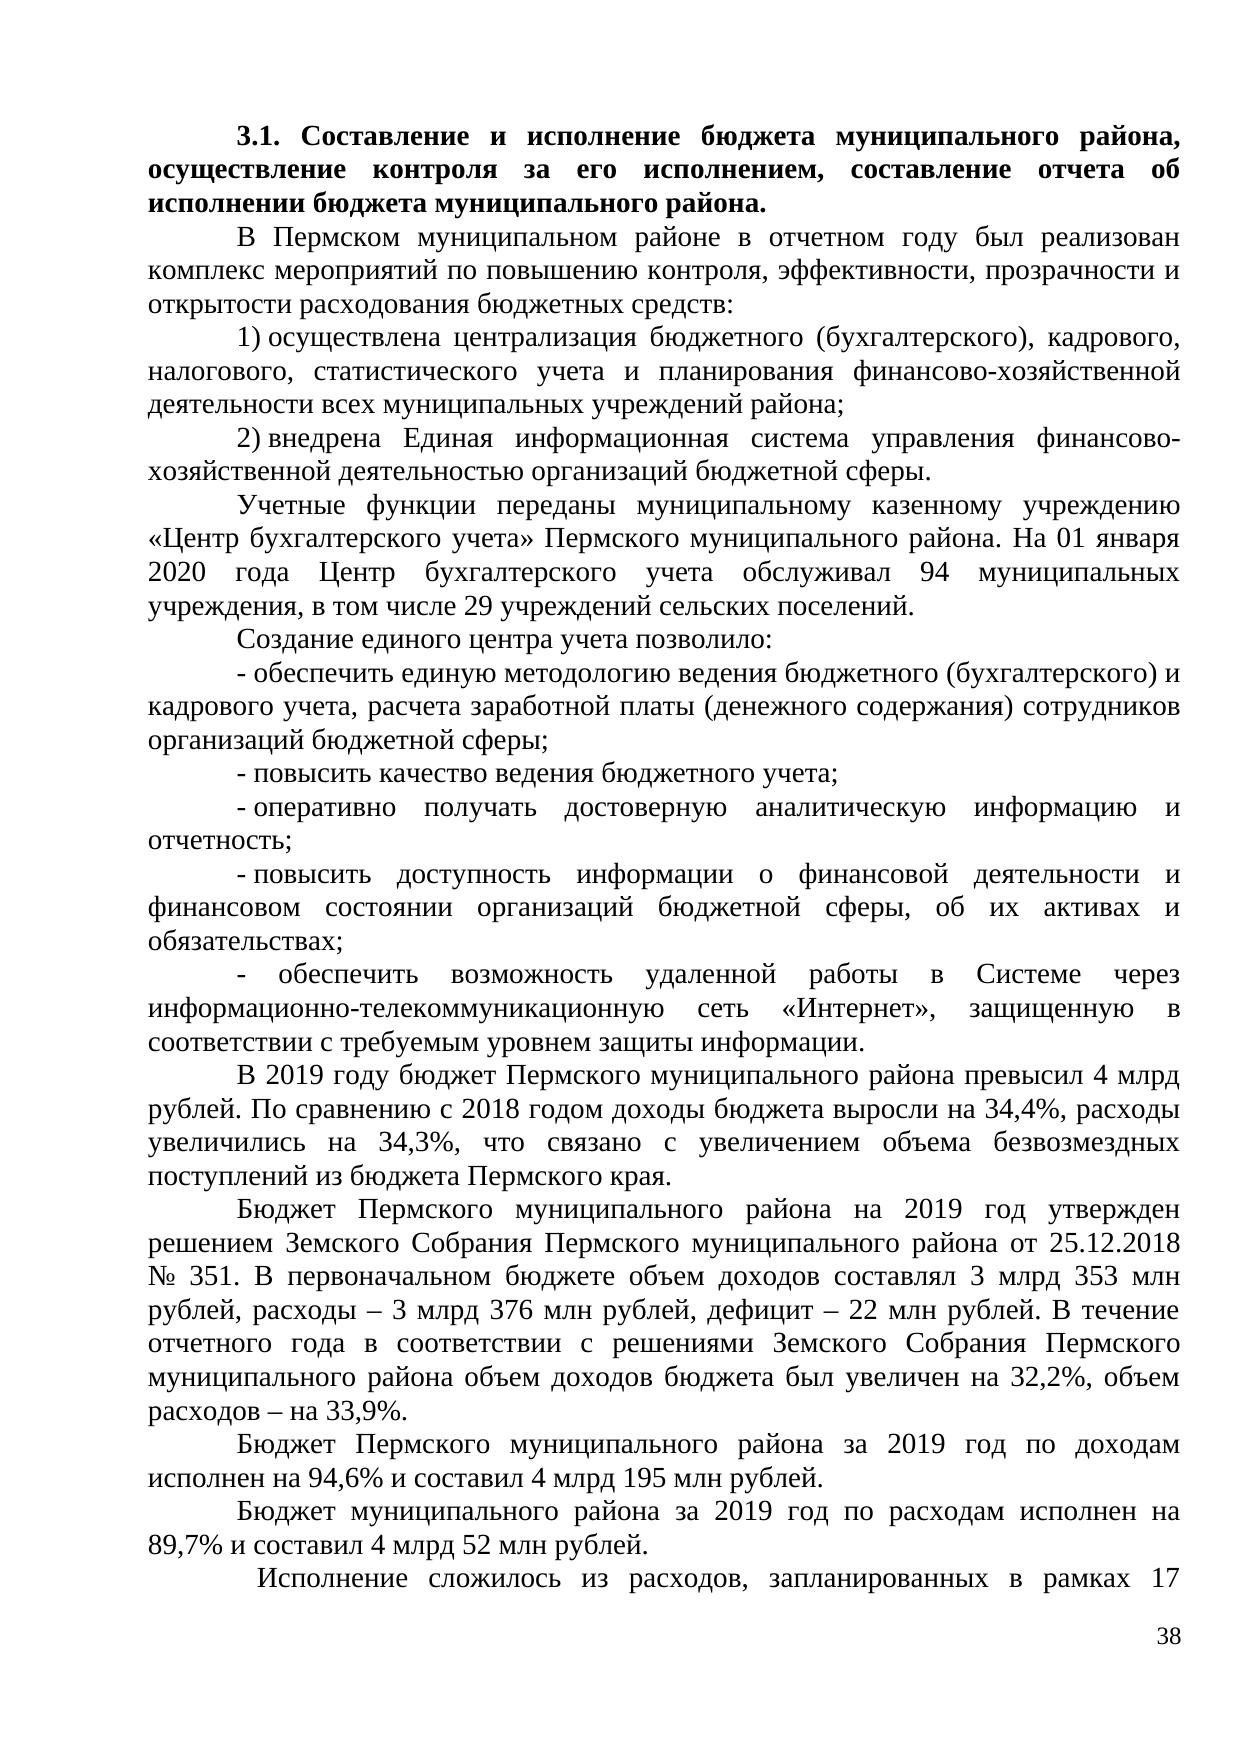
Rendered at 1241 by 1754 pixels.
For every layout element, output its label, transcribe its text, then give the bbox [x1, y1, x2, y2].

text - обеспечить возможность удаленной работы в Системе через информационно-телекоммуникационную сеть «Интернет», защищенную в соответствии с требуемым уровнем защиты информации. [148, 957, 1181, 1057]
text - обеспечить единую методологию ведения бюджетного (бухгалтерского) и кадрового учета, расчета заработной платы (денежного содержания) сотрудников организаций бюджетной сферы; [148, 655, 1181, 755]
text Бюджет муниципального района за 2019 год по расходам исполнен на 89,7% и составил 4 млрд 52 млн рублей. [148, 1493, 1181, 1560]
text 3.1. Составление и исполнение бюджета муниципального района, осуществление контроля за его исполнением, составление отчета об исполнении бюджета муниципального района. [148, 118, 1181, 219]
text - повысить доступность информации о финансовой деятельности и финансовом состоянии организаций бюджетной сферы, об их активах и обязательствах; [148, 856, 1181, 957]
text Бюджет Пермского муниципального района за 2019 год по доходам исполнен на 94,6% и составил 4 млрд 195 млн рублей. [148, 1426, 1181, 1493]
text - повысить качество ведения бюджетного учета; [148, 755, 1181, 789]
text В Пермском муниципальном районе в отчетном году был реализован комплекс мероприятий по повышению контроля, эффективности, прозрачности и открытости расходования бюджетных средств: [148, 219, 1181, 319]
text 1) осуществлена централизация бюджетного (бухгалтерского), кадрового, налогового, статистического учета и планирования финансово-хозяйственной деятельности всех муниципальных учреждений района; [148, 319, 1181, 420]
text В 2019 году бюджет Пермского муниципального района превысил 4 млрд рублей. По сравнению с 2018 годом доходы бюджета выросли на 34,4%, расходы увеличились на 34,3%, что связано с увеличением объема безвозмездных поступлений из бюджета Пермского края. [148, 1057, 1181, 1191]
text 2) внедрена Единая информационная система управления финансово-хозяйственной деятельностью организаций бюджетной сферы. [148, 420, 1181, 487]
text Бюджет Пермского муниципального района на 2019 год утвержден решением Земского Собрания Пермского муниципального района от 25.12.2018 № 351. В первоначальном бюджете объем доходов составлял 3 млрд 353 млн рублей, расходы – 3 млрд 376 млн рублей, дефицит – 22 млн рублей. В течение отчетного года в соответствии с решениями Земского Собрания Пермского муниципального района объем доходов бюджета был увеличен на 32,2%, объем расходов – на 33,9%. [148, 1191, 1181, 1426]
text - оперативно получать достоверную аналитическую информацию и отчетность; [148, 789, 1181, 856]
text Учетные функции переданы муниципальному казенному учреждению «Центр бухгалтерского учета» Пермского муниципального района. На 01 января 2020 года Центр бухгалтерского учета обслуживал 94 муниципальных учреждения, в том числе 29 учреждений сельских поселений. [148, 487, 1181, 621]
text Создание единого центра учета позволило: [148, 621, 1181, 655]
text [148, 1560, 1181, 1594]
